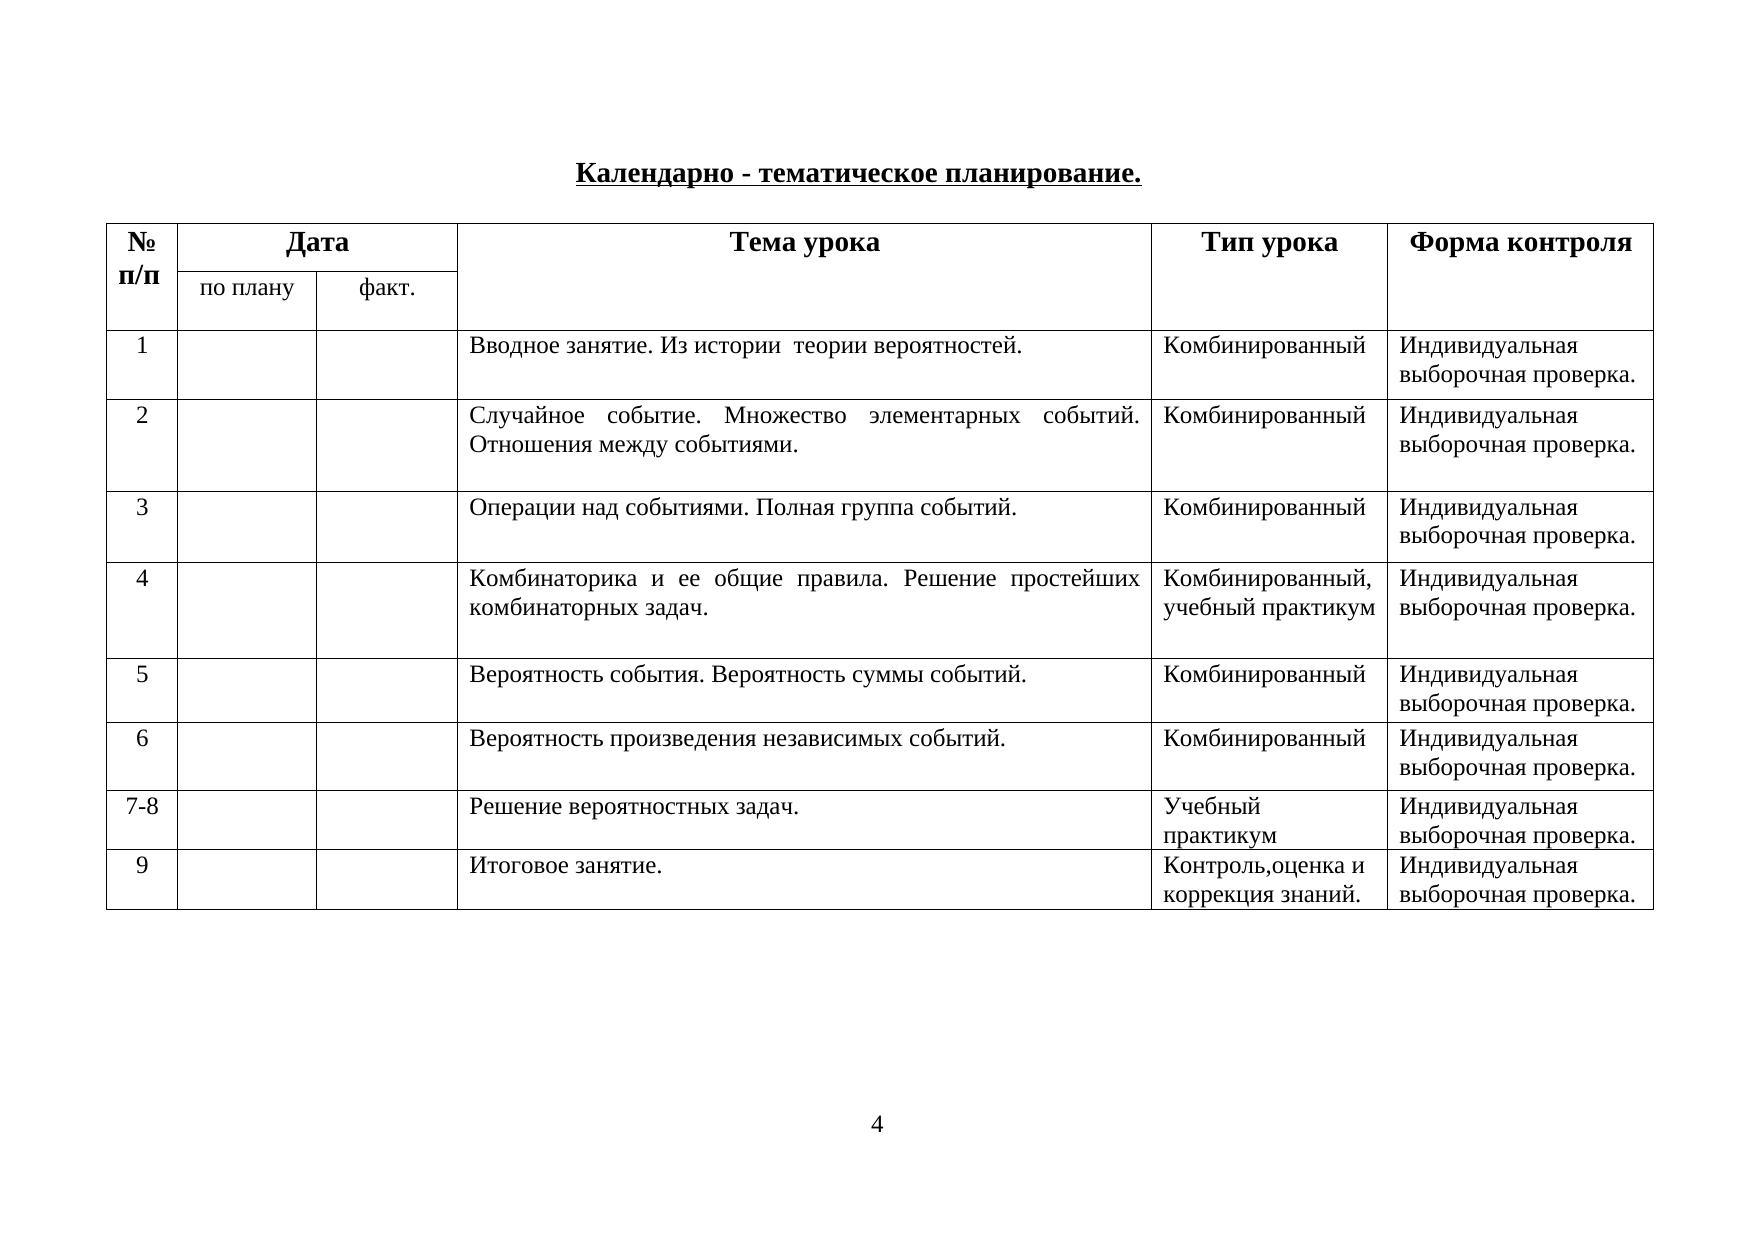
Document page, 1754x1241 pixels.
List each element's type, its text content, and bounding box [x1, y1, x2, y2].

table_cell Индивидуальная выборочная проверка. [1388, 723, 1653, 790]
table_cell Вероятность события. Вероятность суммы событий. [458, 659, 1151, 722]
table_cell Комбинированный [1152, 659, 1387, 722]
table_cell Комбинированный [1152, 400, 1387, 491]
table_cell [317, 400, 457, 491]
table_cell [317, 331, 457, 399]
table_header № п/п [107, 224, 177, 329]
table_cell [317, 791, 457, 849]
table_cell Учебный практикум [1152, 791, 1387, 849]
table_cell Решение вероятностных задач. [458, 791, 1151, 849]
table_cell Комбинированный, учебный практикум [1152, 563, 1387, 658]
table_cell Вероятность произведения независимых событий. [458, 723, 1151, 790]
table_cell Индивидуальная выборочная проверка. [1388, 331, 1653, 399]
table_header Тема урока [458, 224, 1151, 329]
table_header Форма контроля [1388, 224, 1653, 329]
table_cell 4 [107, 563, 177, 658]
table_header Дата [178, 224, 457, 271]
table_cell [317, 492, 457, 562]
table_cell Индивидуальная выборочная проверка. [1388, 850, 1653, 909]
table_cell [317, 563, 457, 658]
table_cell Индивидуальная выборочная проверка. [1388, 400, 1653, 491]
table_cell Индивидуальная выборочная проверка. [1388, 563, 1653, 658]
table_cell 1 [107, 331, 177, 399]
table_cell [178, 659, 316, 722]
table_cell 5 [107, 659, 177, 722]
table_cell Комбинированный [1152, 331, 1387, 399]
table_cell Операции над событиями. Полная группа событий. [458, 492, 1151, 562]
table_cell [317, 723, 457, 790]
table_cell Вводное занятие. Из истории теории вероятностей. [458, 331, 1151, 399]
table_cell Контроль,оценка и коррекция знаний. [1152, 850, 1387, 909]
table_cell Комбинированный [1152, 492, 1387, 562]
table_cell 6 [107, 723, 177, 790]
table_cell Итоговое занятие. [458, 850, 1151, 909]
table_cell [178, 850, 316, 909]
table_cell [178, 723, 316, 790]
table_cell Случайное событие. Множество элементарных событий. Отношения между событиями. [458, 400, 1151, 491]
table_cell Индивидуальная выборочная проверка. [1388, 492, 1653, 562]
table_cell [178, 492, 316, 562]
table_cell по плану [178, 272, 316, 329]
table_header Тип урока [1152, 224, 1387, 329]
table_cell факт. [317, 272, 457, 329]
table_cell [178, 331, 316, 399]
table_cell Комбинаторика и ее общие правила. Решение простейших комбинаторных задач. [458, 563, 1151, 658]
table_cell 2 [107, 400, 177, 491]
table_cell 9 [107, 850, 177, 909]
table_cell Индивидуальная выборочная проверка. [1388, 791, 1653, 849]
table_cell [178, 791, 316, 849]
table_cell [178, 563, 316, 658]
table_cell [317, 659, 457, 722]
table_cell Индивидуальная выборочная проверка. [1388, 659, 1653, 722]
table_cell [317, 850, 457, 909]
table_cell [178, 400, 316, 491]
text Календарно - тематическое планирование. [118, 156, 1599, 189]
table_cell 3 [107, 492, 177, 562]
table_cell Комбинированный [1152, 723, 1387, 790]
table_cell 7-8 [107, 791, 177, 849]
